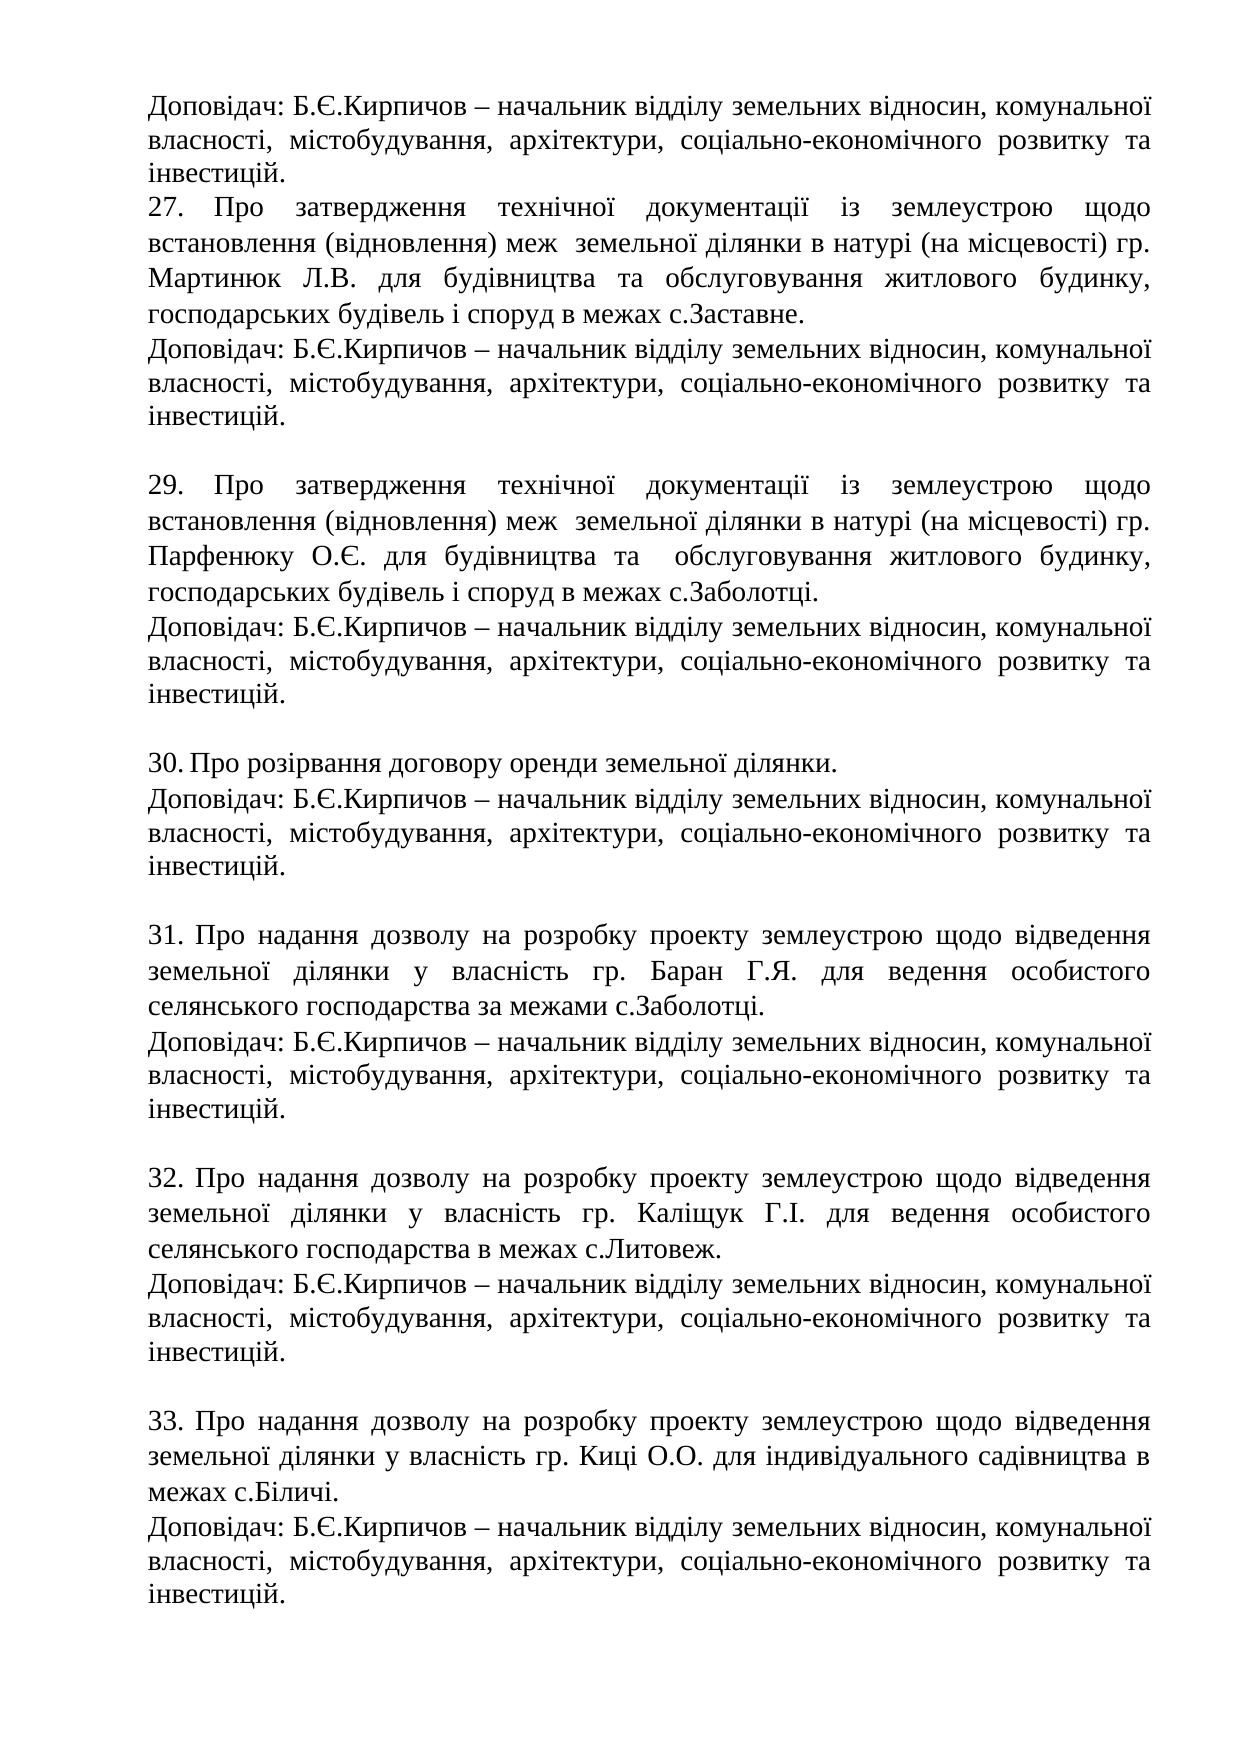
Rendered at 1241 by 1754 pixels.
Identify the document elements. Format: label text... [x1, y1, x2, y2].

text 31. Про надання дозволу на розробку проекту землеустрою щодо відведення земельної ділянки у власність гр. Баран Г.Я. для ведення особистого селянського господарства за межами с.Заболотці. [148, 917, 1152, 1022]
text 29. Про затвердження технічної документації із землеустрою щодо встановлення (відновлення) меж земельної ділянки в натурі (на місцевості) гр. Парфенюку О.Є. для будівництва та обслуговування житлового будинку, господарських будівель і споруд в межах с.Заболотці. [148, 467, 1152, 607]
text 32. Про надання дозволу на розробку проекту землеустрою щодо відведення земельної ділянки у власність гр. Каліщук Г.І. для ведення особистого селянського господарства в межах с.Литовеж. [148, 1160, 1152, 1264]
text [148, 88, 1152, 189]
text 33. Про надання дозволу на розробку проекту землеустрою щодо відведення земельної ділянки у власність гр. Киці О.О. для індивідуального садівництва в межах с.Біличі. [148, 1403, 1152, 1507]
text 30. Про розірвання договору оренди земельної ділянки. [148, 746, 1152, 779]
text 27. Про затвердження технічної документації із землеустрою щодо встановлення (відновлення) меж земельної ділянки в натурі (на місцевості) гр. Мартинюк Л.В. для будівництва та обслуговування житлового будинку, господарських будівель і споруд в межах с.Заставне. [148, 189, 1152, 329]
